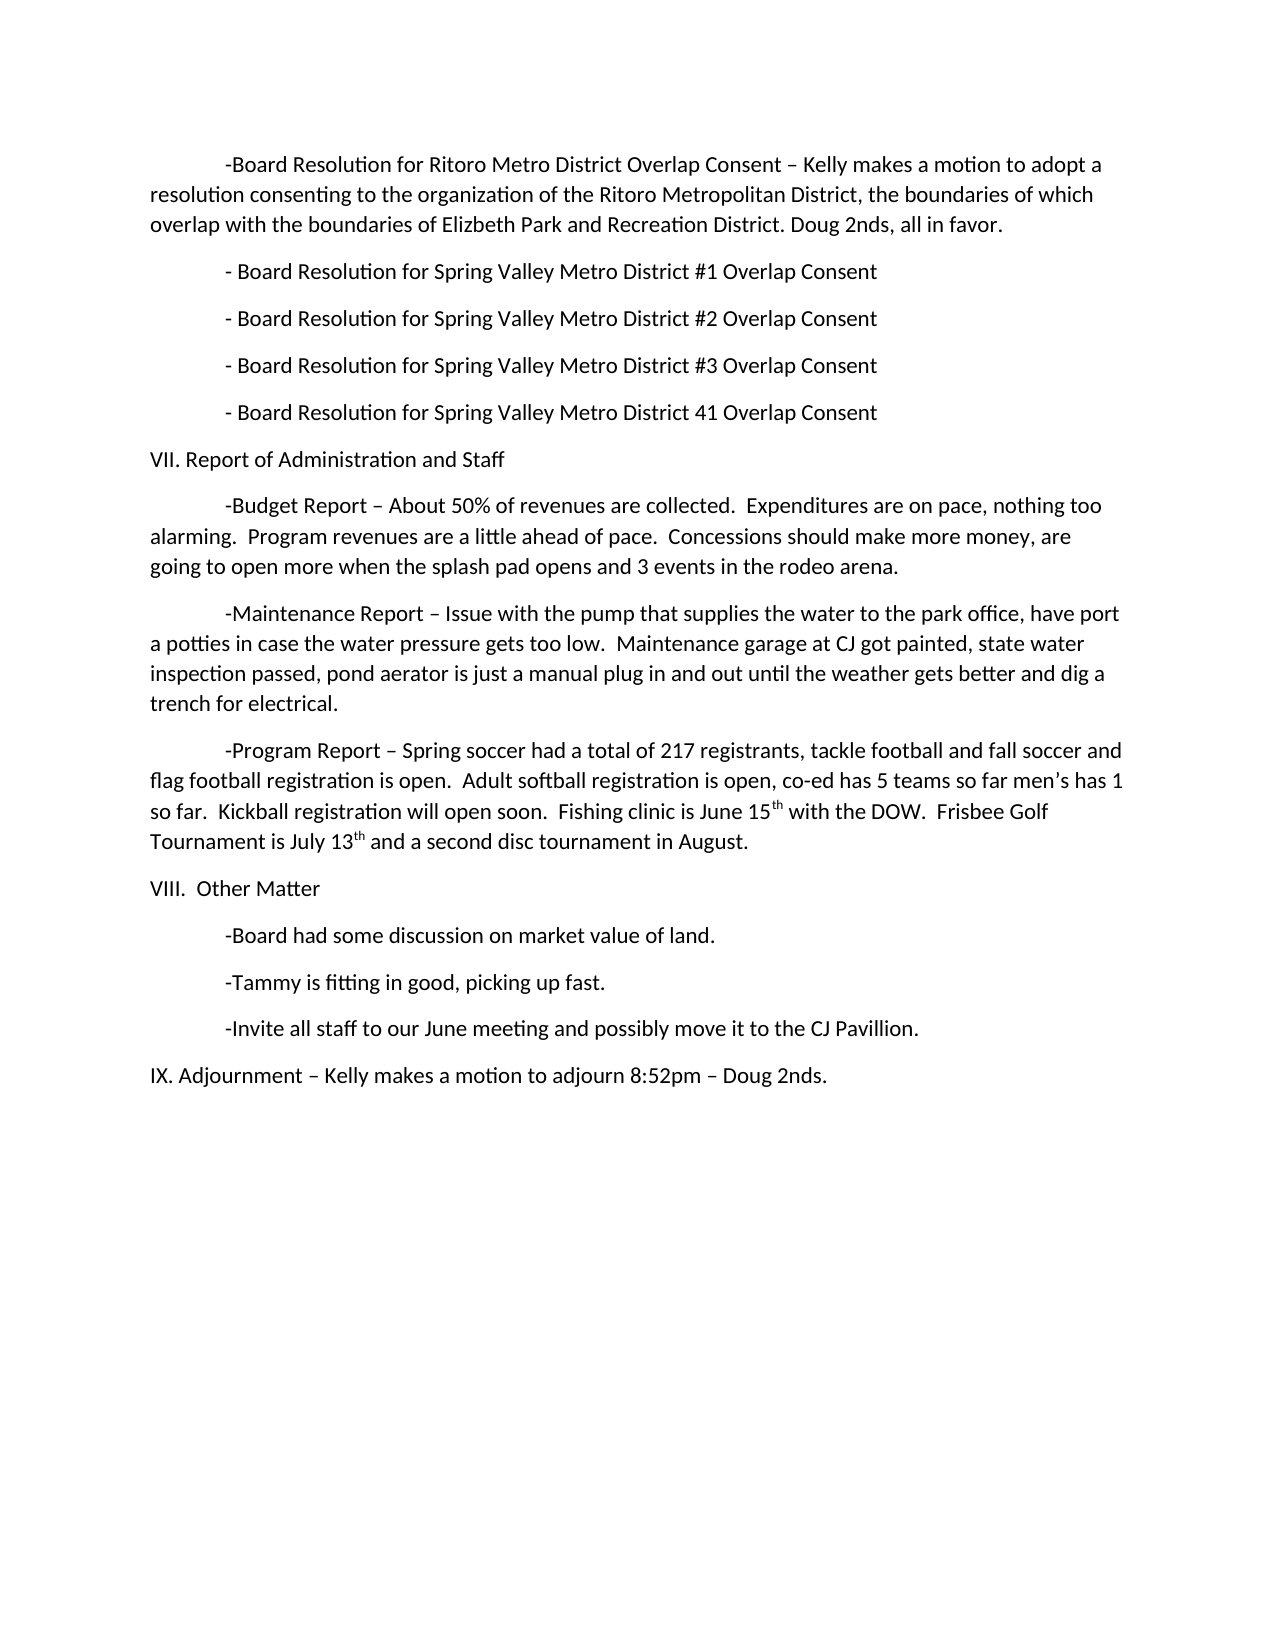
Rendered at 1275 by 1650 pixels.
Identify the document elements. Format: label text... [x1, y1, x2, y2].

text -Invite all staff to our June meeting and possibly move it to the CJ Pavillion. [150, 1014, 1125, 1043]
text - Board Resolution for Spring Valley Metro District #3 Overlap Consent [150, 351, 1125, 379]
text -Board had some discussion on market value of land. [150, 921, 1125, 949]
text - Board Resolution for Spring Valley Metro District 41 Overlap Consent [150, 398, 1125, 426]
text -Program Report – Spring soccer had a total of 217 registrants, tackle football and fall soccer and flag football registration is open. Adult softball registration is open, co-ed has 5 teams so far men’s has 1 so far. Kickball registration will open soon. Fishing clinic is June 15th with the DOW. Frisbee Golf Tournament is July 13th and a second disc tournament in August. [150, 736, 1125, 855]
text -Board Resolution for Ritoro Metro District Overlap Consent – Kelly makes a motion to adopt a resolution consenting to the organization of the Ritoro Metropolitan District, the boundaries of which overlap with the boundaries of Elizbeth Park and Recreation District. Doug 2nds, all in favor. [150, 150, 1125, 238]
text - Board Resolution for Spring Valley Metro District #1 Overlap Consent [150, 257, 1125, 285]
text VII. Report of Administration and Staff [150, 445, 1125, 473]
text -Budget Report – About 50% of revenues are collected. Expenditures are on pace, nothing too alarming. Program revenues are a little ahead of pace. Concessions should make more money, are going to open more when the splash pad opens and 3 events in the rodeo arena. [150, 492, 1125, 580]
text IX. Adjournment – Kelly makes a motion to adjourn 8:52pm – Doug 2nds. [150, 1061, 1125, 1089]
text VIII. Other Matter [150, 874, 1125, 902]
text -Maintenance Report – Issue with the pump that supplies the water to the park office, have port a potties in case the water pressure gets too low. Maintenance garage at CJ got painted, state water inspection passed, pond aerator is just a manual plug in and out until the weather gets better and dig a trench for electrical. [150, 599, 1125, 718]
text - Board Resolution for Spring Valley Metro District #2 Overlap Consent [150, 304, 1125, 332]
text -Tammy is fitting in good, picking up fast. [150, 968, 1125, 996]
